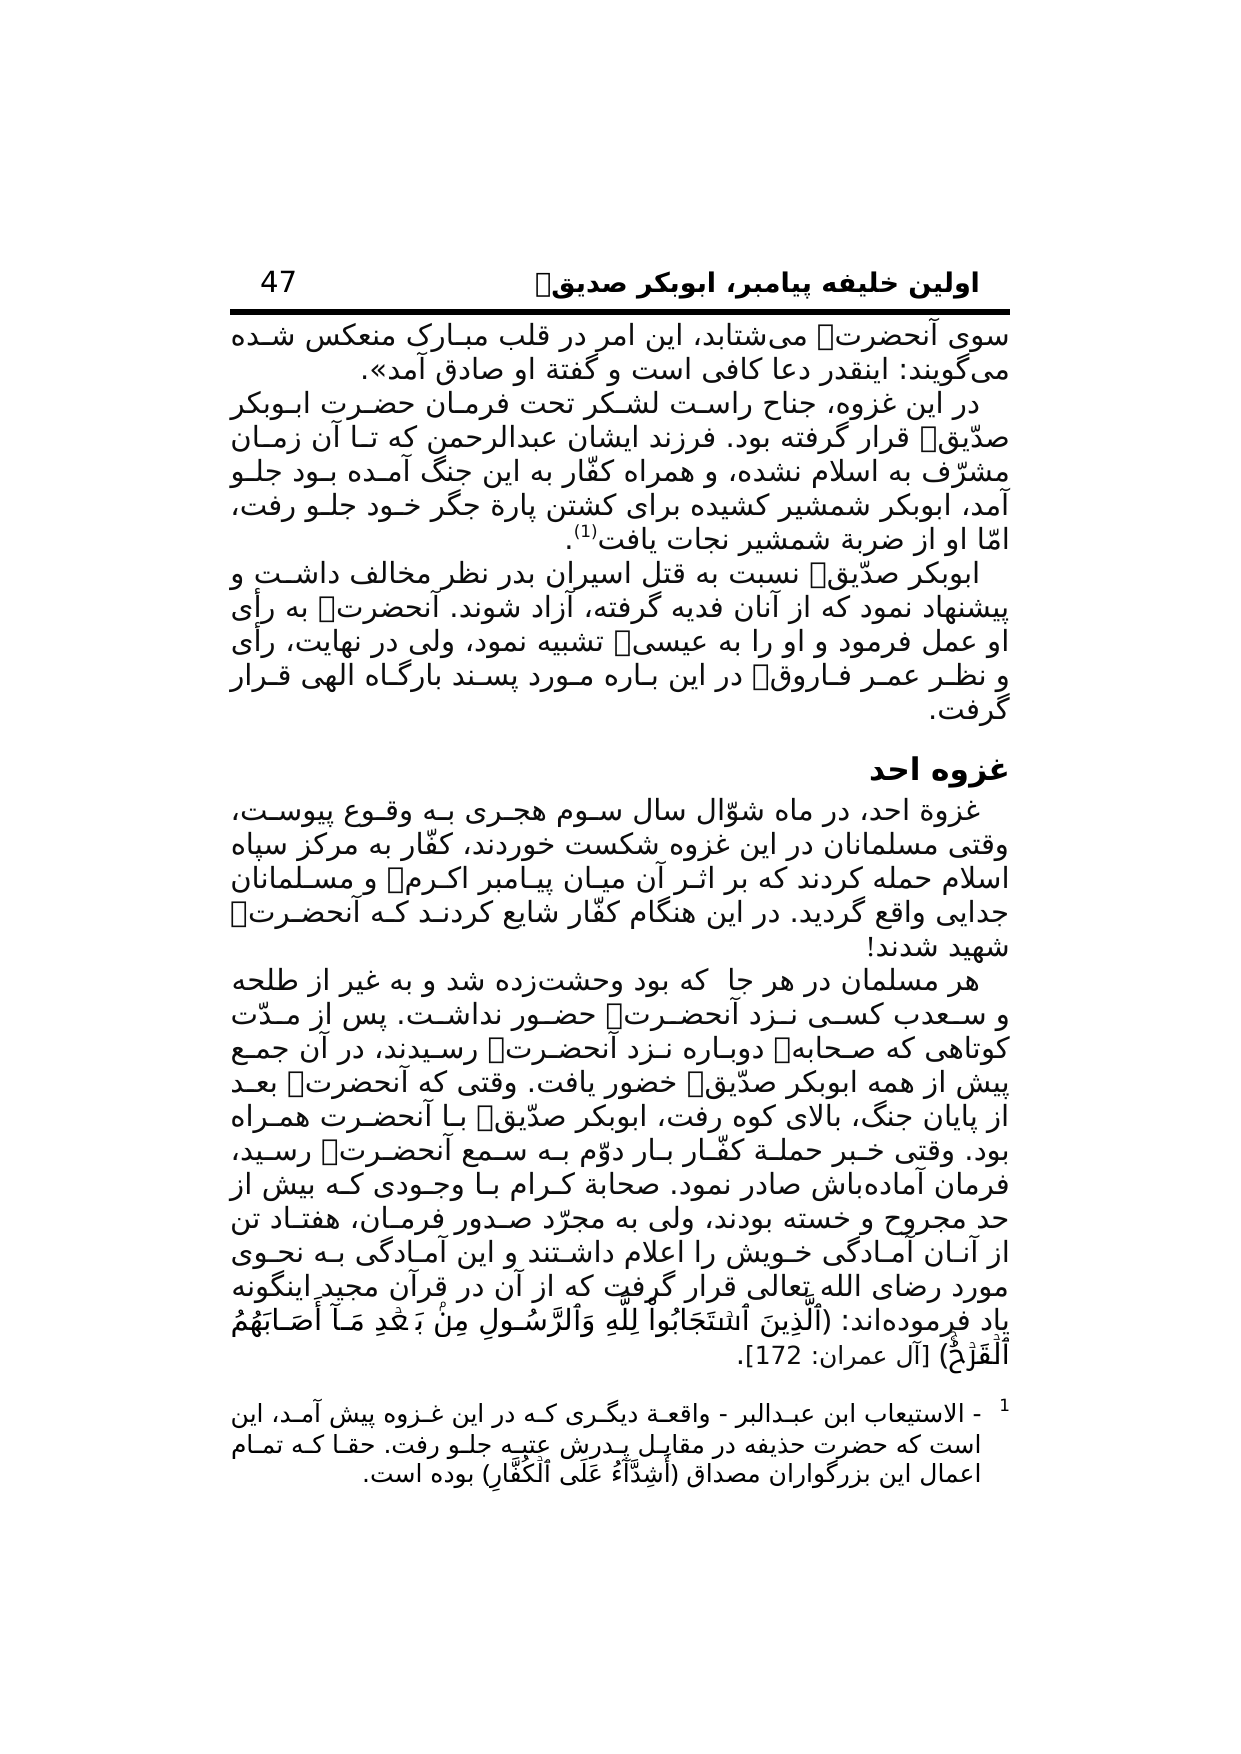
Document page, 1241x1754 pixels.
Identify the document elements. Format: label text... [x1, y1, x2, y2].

text غزوه احد [230, 751, 1010, 787]
text هر مسلمان در هر جا که بود وحشت‌زده شد و به غیر از طلحه و سعدب کسی نزد آنحضرت حضور نداشت. پس از مدّت کوتاهی که صحابه دوباره نزد آنحضرت رسیدند، در آن جمع پیش از همه ابوبکر صدّیق خضور یافت. وقتی که آنحضرت بعد از پایان جنگ، بالای کوه رفت، ابوبکر صدّیق با آنحضرت همراه بود. وقتی خبر حملة کفّار بار دوّم به سمع آنحضرت رسید، فرمان آماده‌باش صادر نمود. صحابة کرام با وجودی که بیش از حد مجروح و خسته بودند، ولی به مجرّد صدور فرمان، هفتاد تن از آنان آمادگی خویش را اعلام داشتند و این آمادگی به نحوی مورد رضای الله تعالی قرار گرفت که از آن در قرآن مجید اینگونه یاد فرموده‌اند: ﴿ٱلَّذِينَ ٱسۡتَجَابُواْ لِلَّهِ وَٱلرَّسُولِ مِنۢ بَعۡدِ مَآ أَصَابَهُمُ ٱلۡقَرۡحُۚ﴾ [آل عمران: 172]. [230, 964, 1010, 1371]
text غزوة احد، در ماه شوّال سال سوم هجری به وقوع پیوست، وقتی مسلمانان در این غزوه شکست خوردند، کفّار به مرکز سپاه اسلام حمله کردند که بر اثر آن میان پیامبر اکرم و مسلمانان جدایی واقع گردید. در این هنگام کفّار شایع کردند که آنحضرت شهید شدند! [230, 794, 1010, 964]
text ابوبکر صدّیق نسبت به قتل اسیران بدر نظر مخالف داشت و پیشنهاد نمود که از آنان فدیه گرفته، آزاد شوند. آنحضرت به رأی او عمل فرمود و او را به عیسی تشبیه نمود، ولی در نهایت، رأی و نظر عمر فاروق در این باره مورد پسند بارگاه الهی قرار گرفت. [230, 556, 1010, 726]
text در این غزوه، جناح راست لشکر تحت فرمان حضرت ابوبکر صدّیق قرار گرفته بود. فرزند ایشان عبدالرحمن که تا آن زمان مشرّف به اسلام نشده، و همراه کفّار به این جنگ آمده بود جلو آمد، ابوبکر شمشیر کشیده برای کشتن پارة جگر خود جلو رفت، امّا او از ضربة شمشیر نجات یافت(). [230, 386, 1010, 556]
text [230, 318, 1010, 386]
